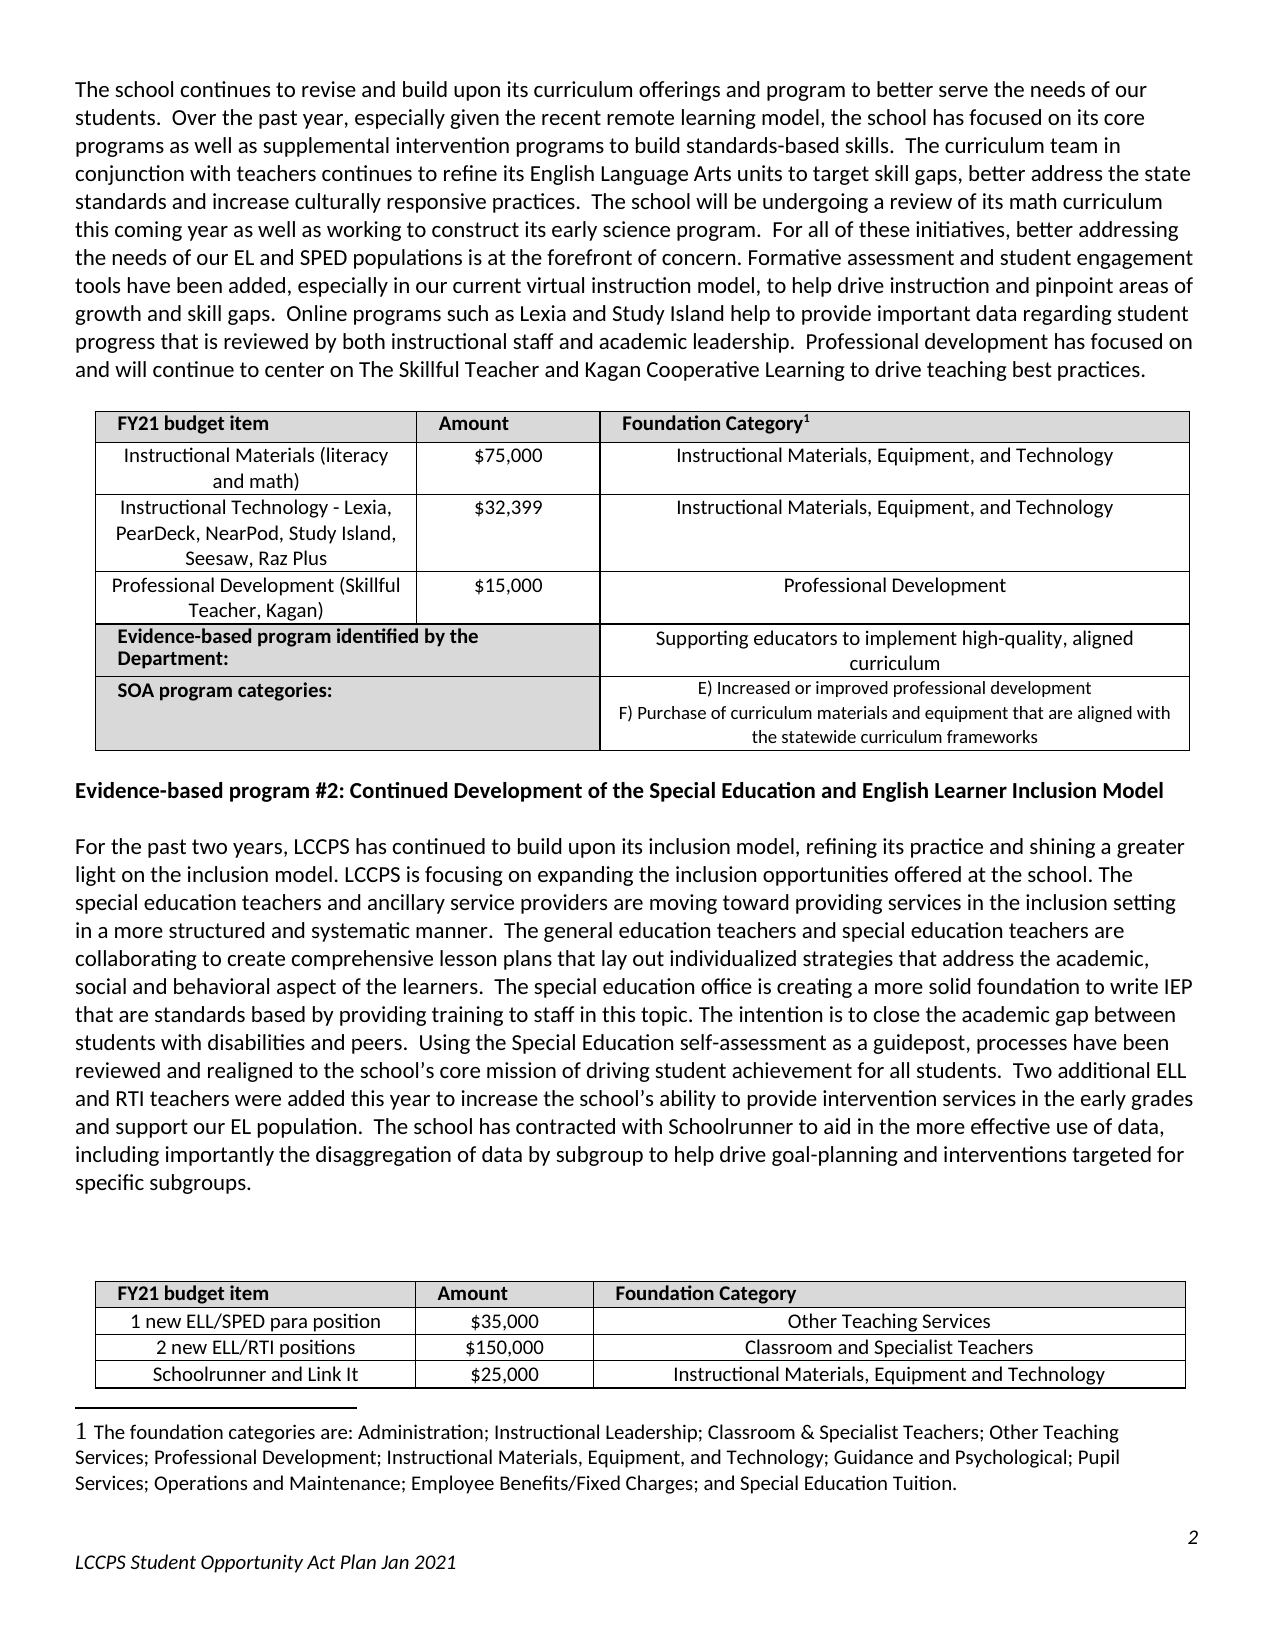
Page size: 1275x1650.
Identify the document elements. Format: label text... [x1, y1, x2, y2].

table_cell E) Increased or improved professional development F) Purchase of curriculum materials and equipment that are aligned with the statewide curriculum frameworks [601, 677, 1189, 750]
table_cell $35,000 [416, 1308, 593, 1333]
table_cell Other Teaching Services [594, 1308, 1185, 1333]
table_cell $25,000 [416, 1361, 593, 1387]
table_cell 2 new ELL/RTI positions [96, 1335, 415, 1360]
table_cell $75,000 [417, 443, 599, 493]
table_cell SOA program categories: [96, 677, 599, 750]
table_cell $15,000 [417, 572, 599, 623]
table_cell Instructional Materials, Equipment, and Technology [601, 495, 1189, 571]
table_cell $150,000 [416, 1335, 593, 1360]
table_cell $32,399 [417, 495, 599, 571]
table_cell Supporting educators to implement high-quality, aligned curriculum [601, 625, 1189, 676]
table_cell Professional Development (Skillful Teacher, Kagan) [96, 572, 416, 623]
table_cell Professional Development [601, 572, 1189, 623]
table_header Amount [417, 412, 599, 442]
text The school continues to revise and build upon its curriculum offerings and program to better serve the needs of our students. Over the past year, especially given the recent remote learning model, the school has focused on its core programs as well as supplemental intervention programs to build standards-based skills. The curriculum team in conjunction with teachers continues to refine its English Language Arts units to target skill gaps, better address the state standards and increase culturally responsive practices. The school will be undergoing a review of its math curriculum this coming year as well as working to construct its early science program. For all of these initiatives, better addressing the needs of our EL and SPED populations is at the forefront of concern. Formative assessment and student engagement tools have been added, especially in our current virtual instruction model, to help drive instruction and pinpoint areas of growth and skill gaps. Online programs such as Lexia and Study Island help to provide important data regarding student progress that is reviewed by both instructional staff and academic leadership. Professional development has focused on and will continue to center on The Skillful Teacher and Kagan Cooperative Learning to drive teaching best practices. [75, 75, 1200, 383]
table_cell Classroom and Specialist Teachers [594, 1335, 1185, 1360]
table_header Foundation Category [594, 1282, 1185, 1307]
table_cell 1 new ELL/SPED para position [96, 1308, 415, 1333]
table_cell Schoolrunner and Link It [96, 1361, 415, 1387]
table_header Amount [416, 1282, 593, 1307]
table_header FY21 budget item [96, 412, 416, 442]
table_cell Instructional Materials, Equipment and Technology [594, 1361, 1185, 1387]
table_cell Evidence-based program identified by the Department: [96, 625, 599, 676]
table_cell Instructional Technology - Lexia, PearDeck, NearPod, Study Island, Seesaw, Raz Plus [96, 495, 416, 571]
text Evidence-based program #2: Continued Development of the Special Education and English Learner Inclusion Model [75, 776, 1200, 804]
table_header Foundation Category [601, 412, 1189, 442]
table_header FY21 budget item [96, 1282, 415, 1307]
table_cell Instructional Materials (literacy and math) [96, 443, 416, 493]
text For the past two years, LCCPS has continued to build upon its inclusion model, refining its practice and shining a greater light on the inclusion model. LCCPS is focusing on expanding the inclusion opportunities offered at the school. The special education teachers and ancillary service providers are moving toward providing services in the inclusion setting in a more structured and systematic manner. The general education teachers and special education teachers are collaborating to create comprehensive lesson plans that lay out individualized strategies that address the academic, social and behavioral aspect of the learners. The special education office is creating a more solid foundation to write IEP that are standards based by providing training to staff in this topic. The intention is to close the academic gap between students with disabilities and peers. Using the Special Education self-assessment as a guidepost, processes have been reviewed and realigned to the school’s core mission of driving student achievement for all students. Two additional ELL and RTI teachers were added this year to increase the school’s ability to provide intervention services in the early grades and support our EL population. The school has contracted with Schoolrunner to aid in the more effective use of data, including importantly the disaggregation of data by subgroup to help drive goal-planning and interventions targeted for specific subgroups. [75, 832, 1200, 1196]
table_cell Instructional Materials, Equipment, and Technology [601, 443, 1189, 493]
